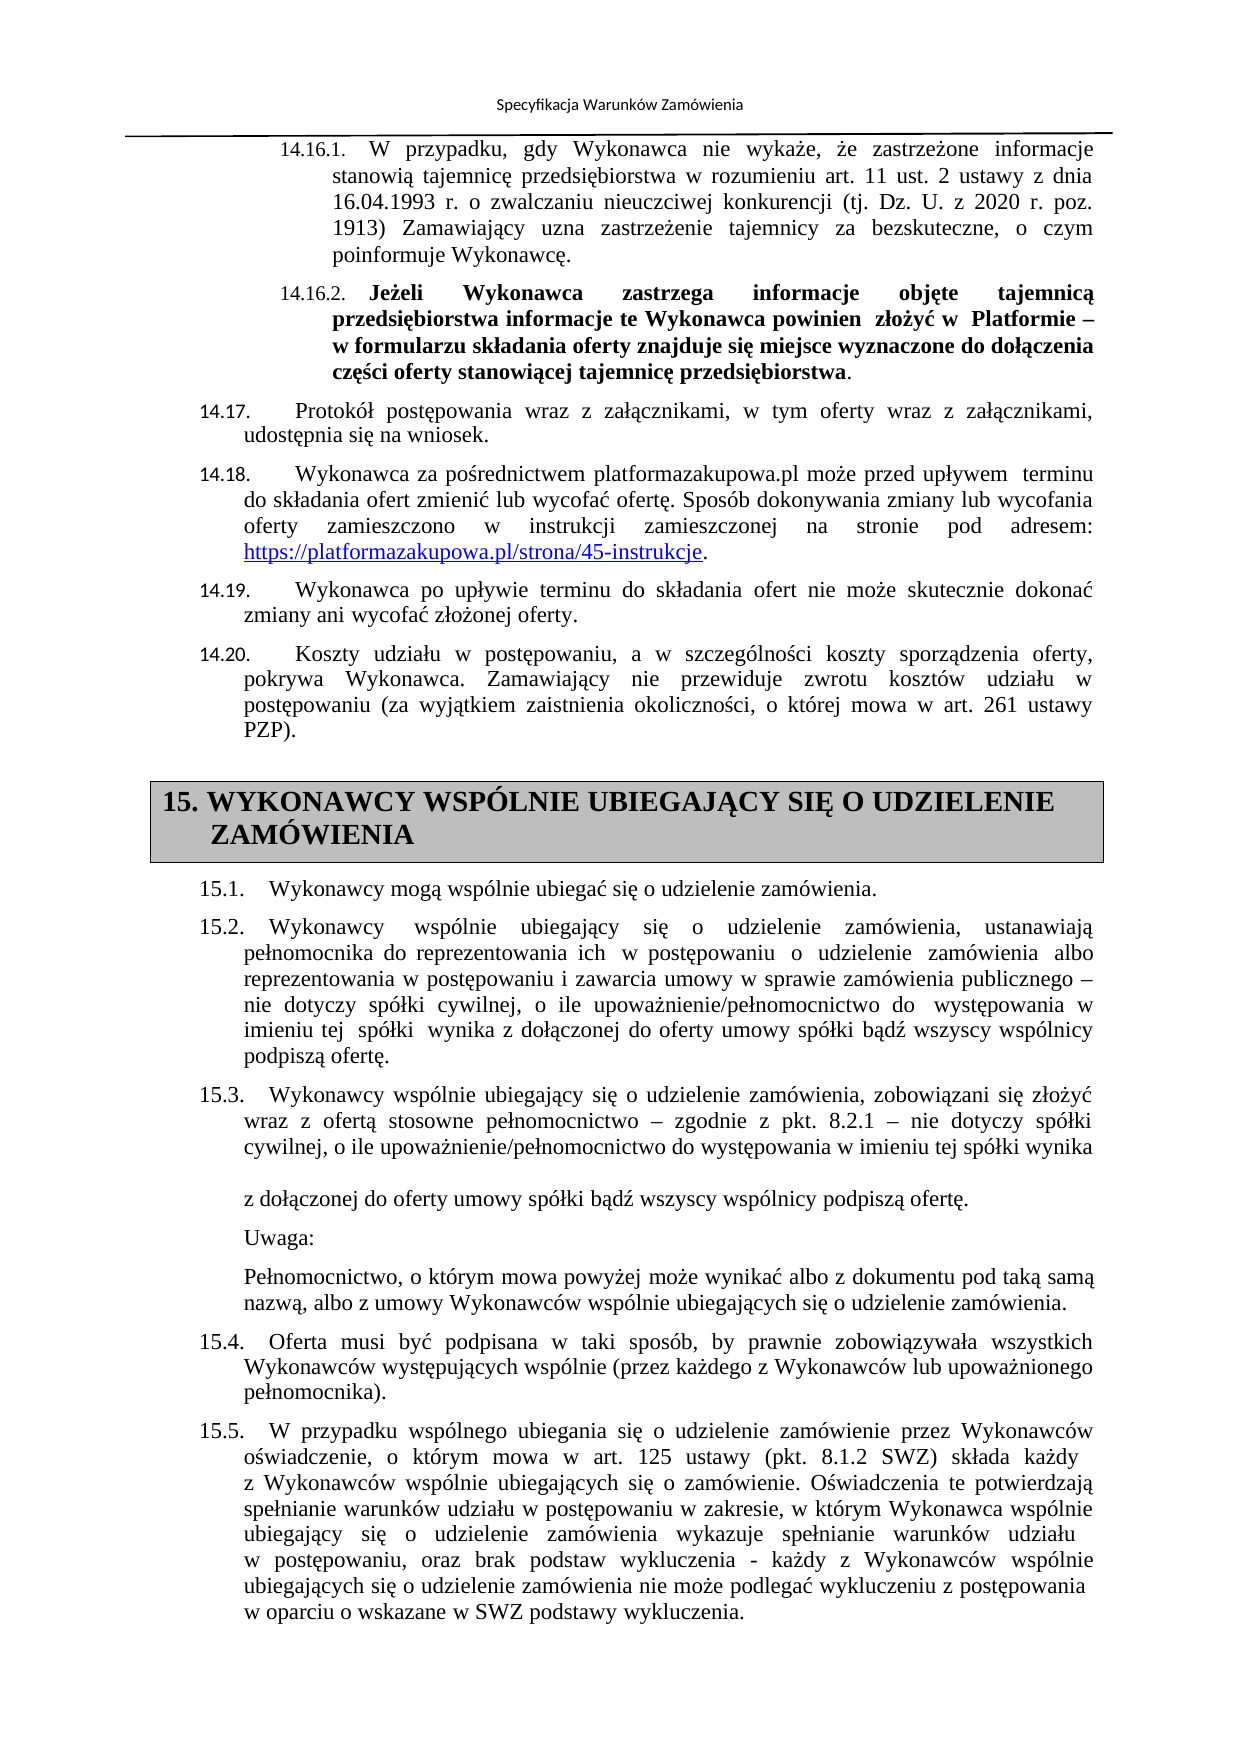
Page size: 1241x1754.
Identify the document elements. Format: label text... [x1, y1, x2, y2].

list Wykonawca po upływie terminu do składania ofert nie może skutecznie dokonać zmiany ani wycofać złożonej oferty. [199, 577, 1093, 628]
list Wykonawcy mogą wspólnie ubiegać się o udzielenie zamówienia. [199, 789, 1142, 902]
list Protokół postępowania wraz z załącznikami, w tym oferty wraz z załącznikami, udostępnia się na wniosek. [199, 399, 1093, 448]
text Pełnomocnictwo, o którym mowa powyżej może wynikać albo z dokumentu pod taką samą nazwą, albo z umowy Wykonawców wspólnie ubiegających się o udzielenie zamówienia. [243, 1263, 1142, 1316]
list W przypadku wspólnego ubiegania się o udzielenie zamówienie przez Wykonawców oświadczenie, o którym mowa w art. 125 ustawy (pkt. 8.1.2 SWZ) składa każdy z Wykonawców wspólnie ubiegających się o zamówienie. Oświadczenia te potwierdzają spełnianie warunków udziału w postępowaniu w zakresie, w którym Wykonawca wspólnie ubiegający się o udzielenie zamówienia wykazuje spełnianie warunków udziału w postępowaniu, oraz brak podstaw wykluczenia - każdy z Wykonawców wspólnie ubiegających się o udzielenie zamówienia nie może podlegać wykluczeniu z postępowania w oparciu o wskazane w SWZ podstawy wykluczenia. [199, 1418, 1094, 1624]
subtitle Jeżeli Wykonawca zastrzega informacje objęte tajemnicą przedsiębiorstwa informacje te Wykonawca powinien złożyć w Platformie – w formularzu składania oferty znajduje się miejsce wyznaczone do dołączenia części oferty stanowiącej tajemnicę przedsiębiorstwa. [279, 279, 1094, 384]
list Wykonawcy wspólnie ubiegający się o udzielenie zamówienia, ustanawiają pełnomocnika do reprezentowania ich w postępowaniu o udzielenie zamówienia albo reprezentowania w postępowaniu i zawarcia umowy w sprawie zamówienia publicznego – nie dotyczy spółki cywilnej, o ile upoważnienie/pełnomocnictwo do występowania w imieniu tej spółki wynika z dołączonej do oferty umowy spółki bądź wszyscy wspólnicy podpiszą ofertę. [199, 914, 1094, 1069]
list Oferta musi być podpisana w taki sposób, by prawnie zobowiązywała wszystkich Wykonawców występujących wspólnie (przez każdego z Wykonawców lub upoważnionego pełnomocnika). [199, 1329, 1093, 1405]
list W przypadku, gdy Wykonawca nie wykaże, że zastrzeżone informacje stanowią tajemnicę przedsiębiorstwa w rozumieniu art. 11 ust. 2 ustawy z dnia 16.04.1993 r. o zwalczaniu nieuczciwej konkurencji (tj. Dz. U. z 2020 r. poz. 1913) Zamawiający uzna zastrzeżenie tajemnicy za bezskuteczne, o czym poinformuje Wykonawcę. [279, 135, 1094, 267]
list Koszty udziału w postępowaniu, a w szczególności koszty sporządzenia oferty, pokrywa Wykonawca. Zamawiający nie przewiduje zwrotu kosztów udziału w postępowaniu (za wyjątkiem zaistnienia okoliczności, o której mowa w art. 261 ustawy PZP). [199, 641, 1093, 742]
list Wykonawca za pośrednictwem platformazakupowa.pl może przed upływem terminu do składania ofert zmienić lub wycofać ofertę. Sposób dokonywania zmiany lub wycofania oferty zamieszczono w instrukcji zamieszczonej na stronie pod adresem: https://platformazakupowa.pl/strona/45-instrukcje. [199, 461, 1094, 564]
list Wykonawcy wspólnie ubiegający się o udzielenie zamówienia, zobowiązani się złożyć wraz z ofertą stosowne pełnomocnictwo – zgodnie z pkt. 8.2.1 – nie dotyczy spółki cywilnej, o ile upoważnienie/pełnomocnictwo do występowania w imieniu tej spółki wynika z dołączonej do oferty umowy spółki bądź wszyscy wspólnicy podpiszą ofertę. [199, 1082, 1094, 1211]
text Uwaga: [243, 1224, 1142, 1250]
